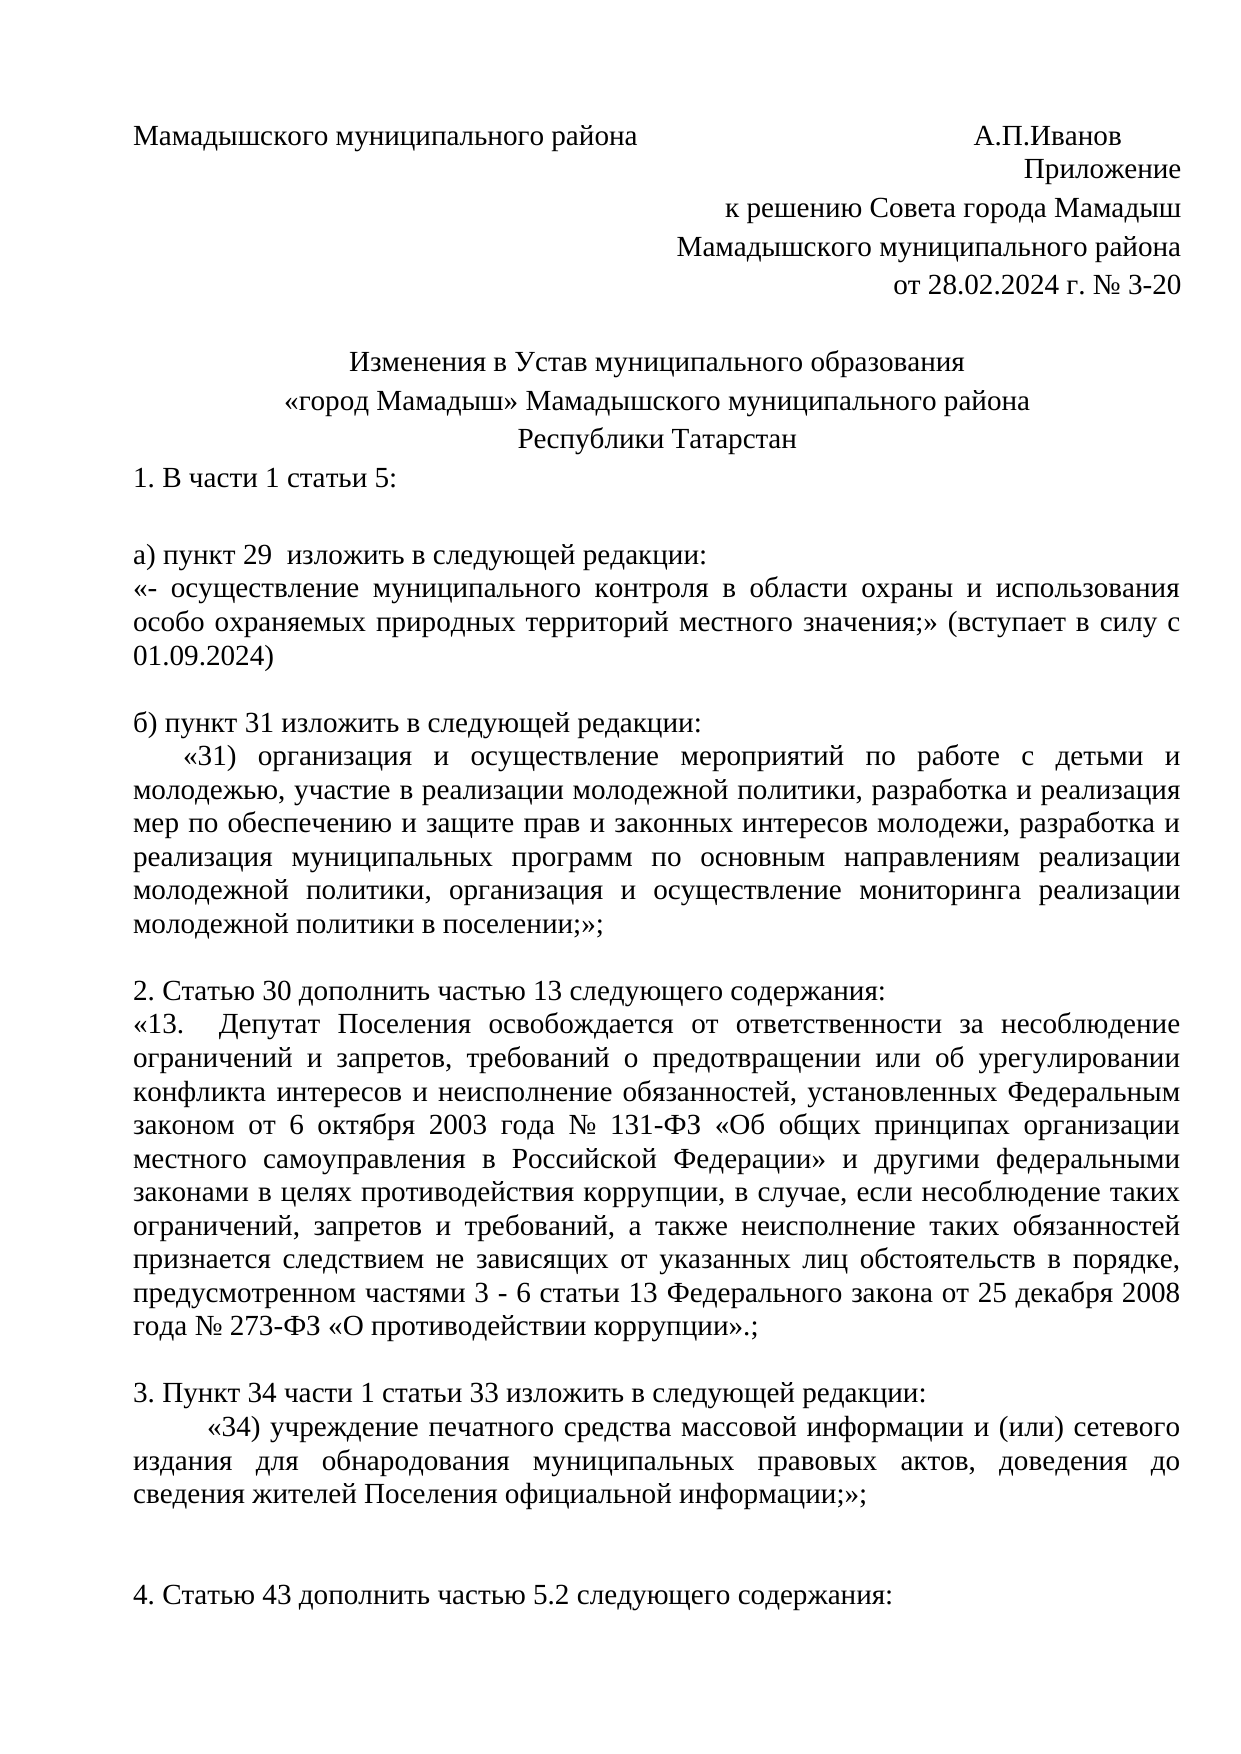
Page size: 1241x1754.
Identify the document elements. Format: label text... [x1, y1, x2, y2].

text 2. Статью 30 дополнить частью 13 следующего содержания: [133, 973, 1181, 1007]
text Мамадышского муниципального района А.П.Иванов [133, 118, 1181, 152]
text Мамадышского муниципального района [133, 229, 1181, 262]
text «- осуществление муниципального контроля в области охраны и использования особо охраняемых природных территорий местного значения;» (вступает в силу с 01.09.2024) [133, 571, 1181, 671]
text б) пункт 31 изложить в следующей редакции: [133, 705, 1181, 738]
text 1. В части 1 статьи 5: [133, 460, 1181, 493]
text к решению Совета города Мамадыш [133, 190, 1181, 224]
text а) пункт 29 изложить в следующей редакции: [133, 537, 1181, 571]
text «город Мамадыш» Мамадышского муниципального района [133, 383, 1181, 416]
text «31) организация и осуществление мероприятий по работе с детьми и молодежью, участие в реализации молодежной политики, разработка и реализация мер по обеспечению и защите прав и законных интересов молодежи, разработка и реализация муниципальных программ по основным направлениям реализации молодежной политики, организация и осуществление мониторинга реализации молодежной политики в поселении;»; [133, 738, 1181, 939]
text Изменения в Устав муниципального образования [133, 344, 1181, 378]
text «34) учреждение печатного средства массовой информации и (или) сетевого издания для обнародования муниципальных правовых актов, доведения до сведения жителей Поселения официальной информации;»; [133, 1409, 1181, 1510]
text Приложение [133, 152, 1181, 185]
text Республики Татарстан [133, 421, 1181, 455]
text «13. Депутат Поселения освобождается от ответственности за несоблюдение ограничений и запретов, требований о предотвращении или об урегулировании конфликта интересов и неисполнение обязанностей, установленных Федеральным законом от 6 октября 2003 года № 131-ФЗ «Об общих принципах организации местного самоуправления в Российской Федерации» и другими федеральными законами в целях противодействия коррупции, в случае, если несоблюдение таких ограничений, запретов и требований, а также неисполнение таких обязанностей признается следствием не зависящих от указанных лиц обстоятельств в порядке, предусмотренном частями 3 - 6 статьи 13 Федерального закона от 25 декабря 2008 года № 273-ФЗ «О противодействии коррупции».; [133, 1007, 1181, 1342]
text от 28.02.2024 г. № 3-20 [133, 267, 1181, 301]
text 4. Статью 43 дополнить частью 5.2 следующего содержания: [133, 1577, 1181, 1610]
text 3. Пункт 34 части 1 статьи 33 изложить в следующей редакции: [133, 1376, 1181, 1409]
